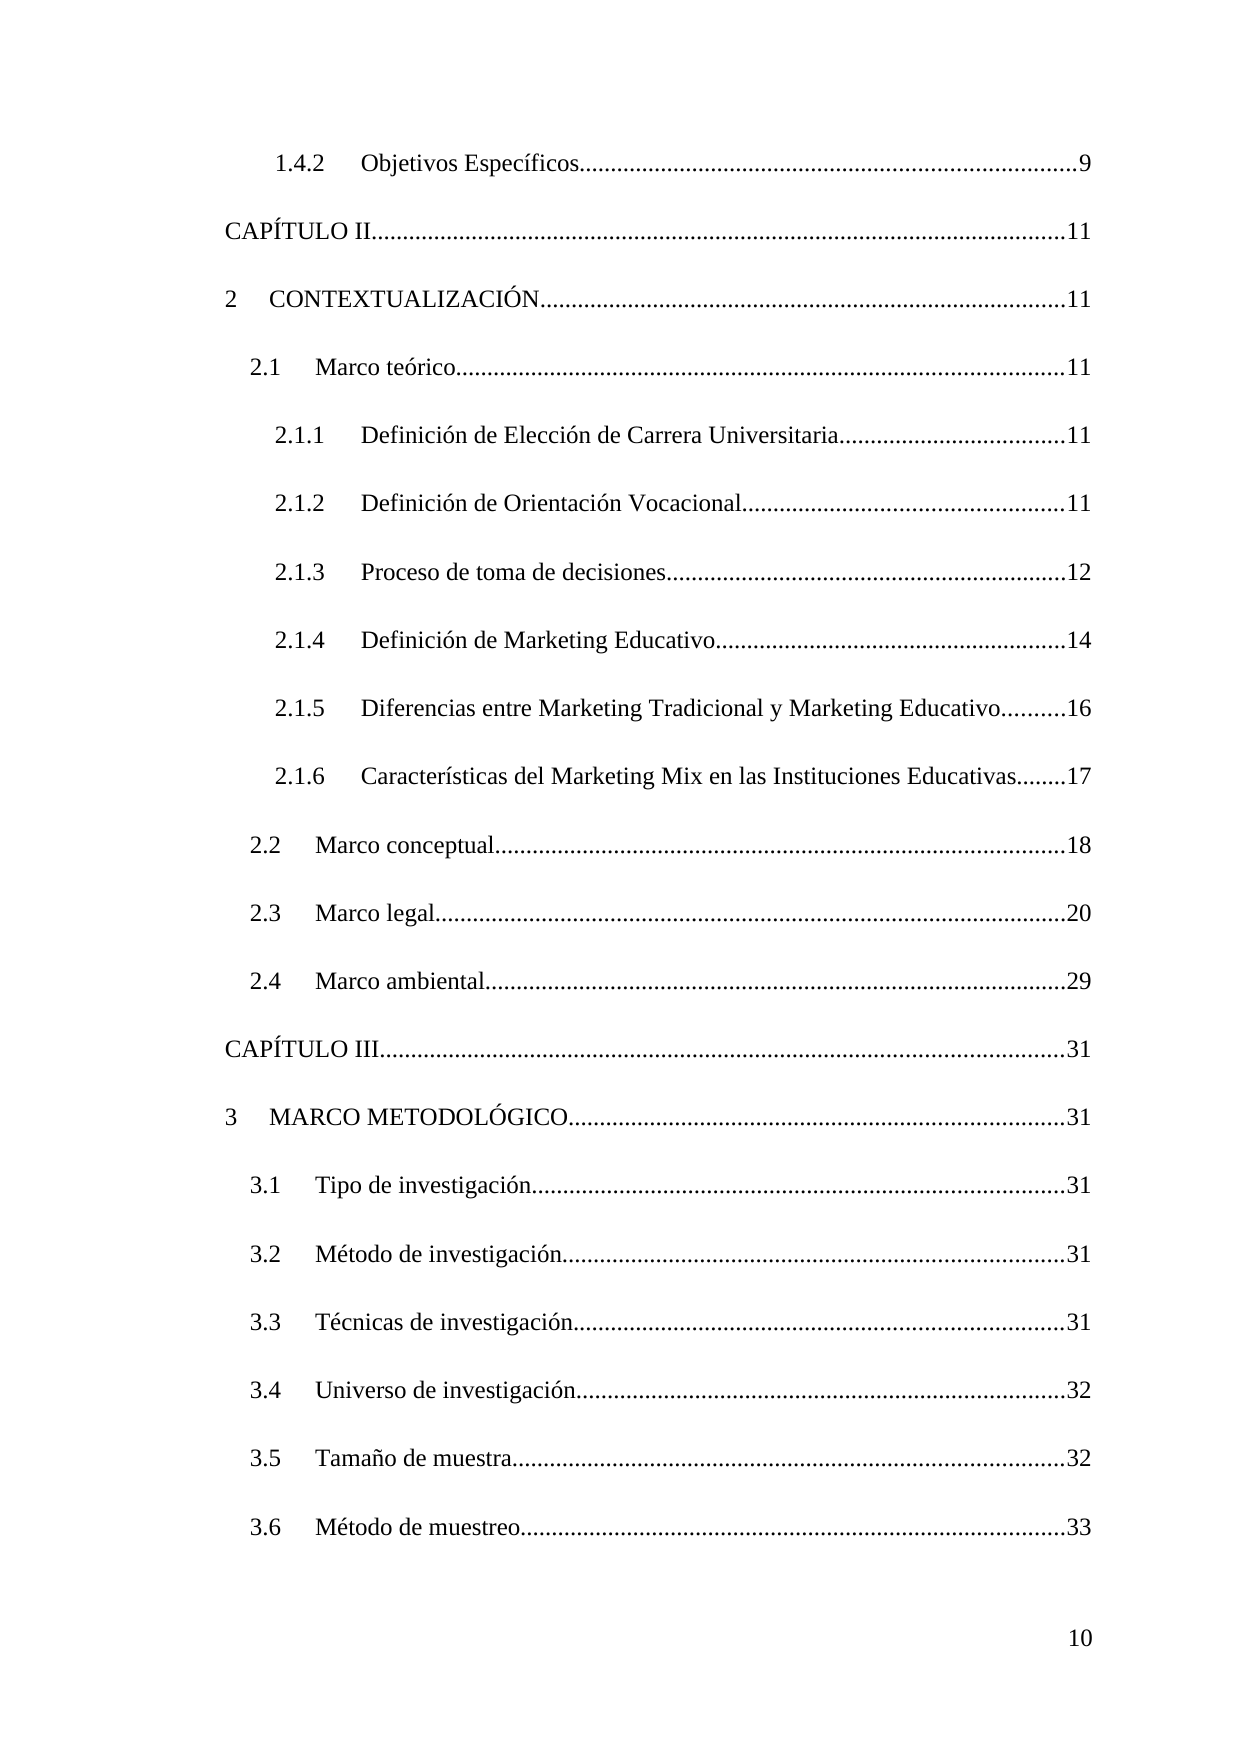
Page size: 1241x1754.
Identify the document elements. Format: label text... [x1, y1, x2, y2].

text 2.1.2 Definición de Orientación Vocacional 11 [227, 488, 1092, 517]
text 2.4 Marco ambiental. 29 [202, 966, 1092, 995]
text 2.3 Marco legal. 20 [202, 898, 1092, 927]
text 2.2 Marco conceptual. 18 [202, 830, 1092, 858]
text 2.1.6 Características del Marketing Mix en las Instituciones Educativas 17 [227, 761, 1092, 790]
text 3.4 Universo de investigación. 32 [202, 1375, 1092, 1404]
text 3.5 Tamaño de muestra 32 [202, 1443, 1092, 1472]
text 2.1.3 Proceso de toma de decisiones 12 [227, 557, 1092, 586]
text CAPÍTULO III 31 [177, 1034, 1092, 1063]
text 3.2 Método de investigación 31 [202, 1239, 1092, 1267]
text 3.3 Técnicas de investigación. 31 [202, 1307, 1092, 1336]
text 2.1.1 Definición de Elección de Carrera Universitaria 11 [227, 420, 1092, 449]
text 2 CONTEXTUALIZACIÓN. 11 [177, 284, 1092, 313]
text 3 MARCO METODOLÓGICO. 31 [177, 1102, 1092, 1131]
text 2.1 Marco teórico 11 [202, 352, 1092, 381]
text 2.1.5 Diferencias entre Marketing Tradicional y Marketing Educativo 16 [227, 693, 1092, 722]
text 3.6 Método de muestreo 33 [202, 1512, 1092, 1540]
text 3.1 Tipo de investigación. 31 [202, 1171, 1092, 1199]
text 2.1.4 Definición de Marketing Educativo 14 [227, 625, 1092, 654]
text CAPÍTULO II 11 [177, 216, 1092, 245]
text 1.4.2 Objetivos Específicos. 9 [227, 148, 1092, 176]
